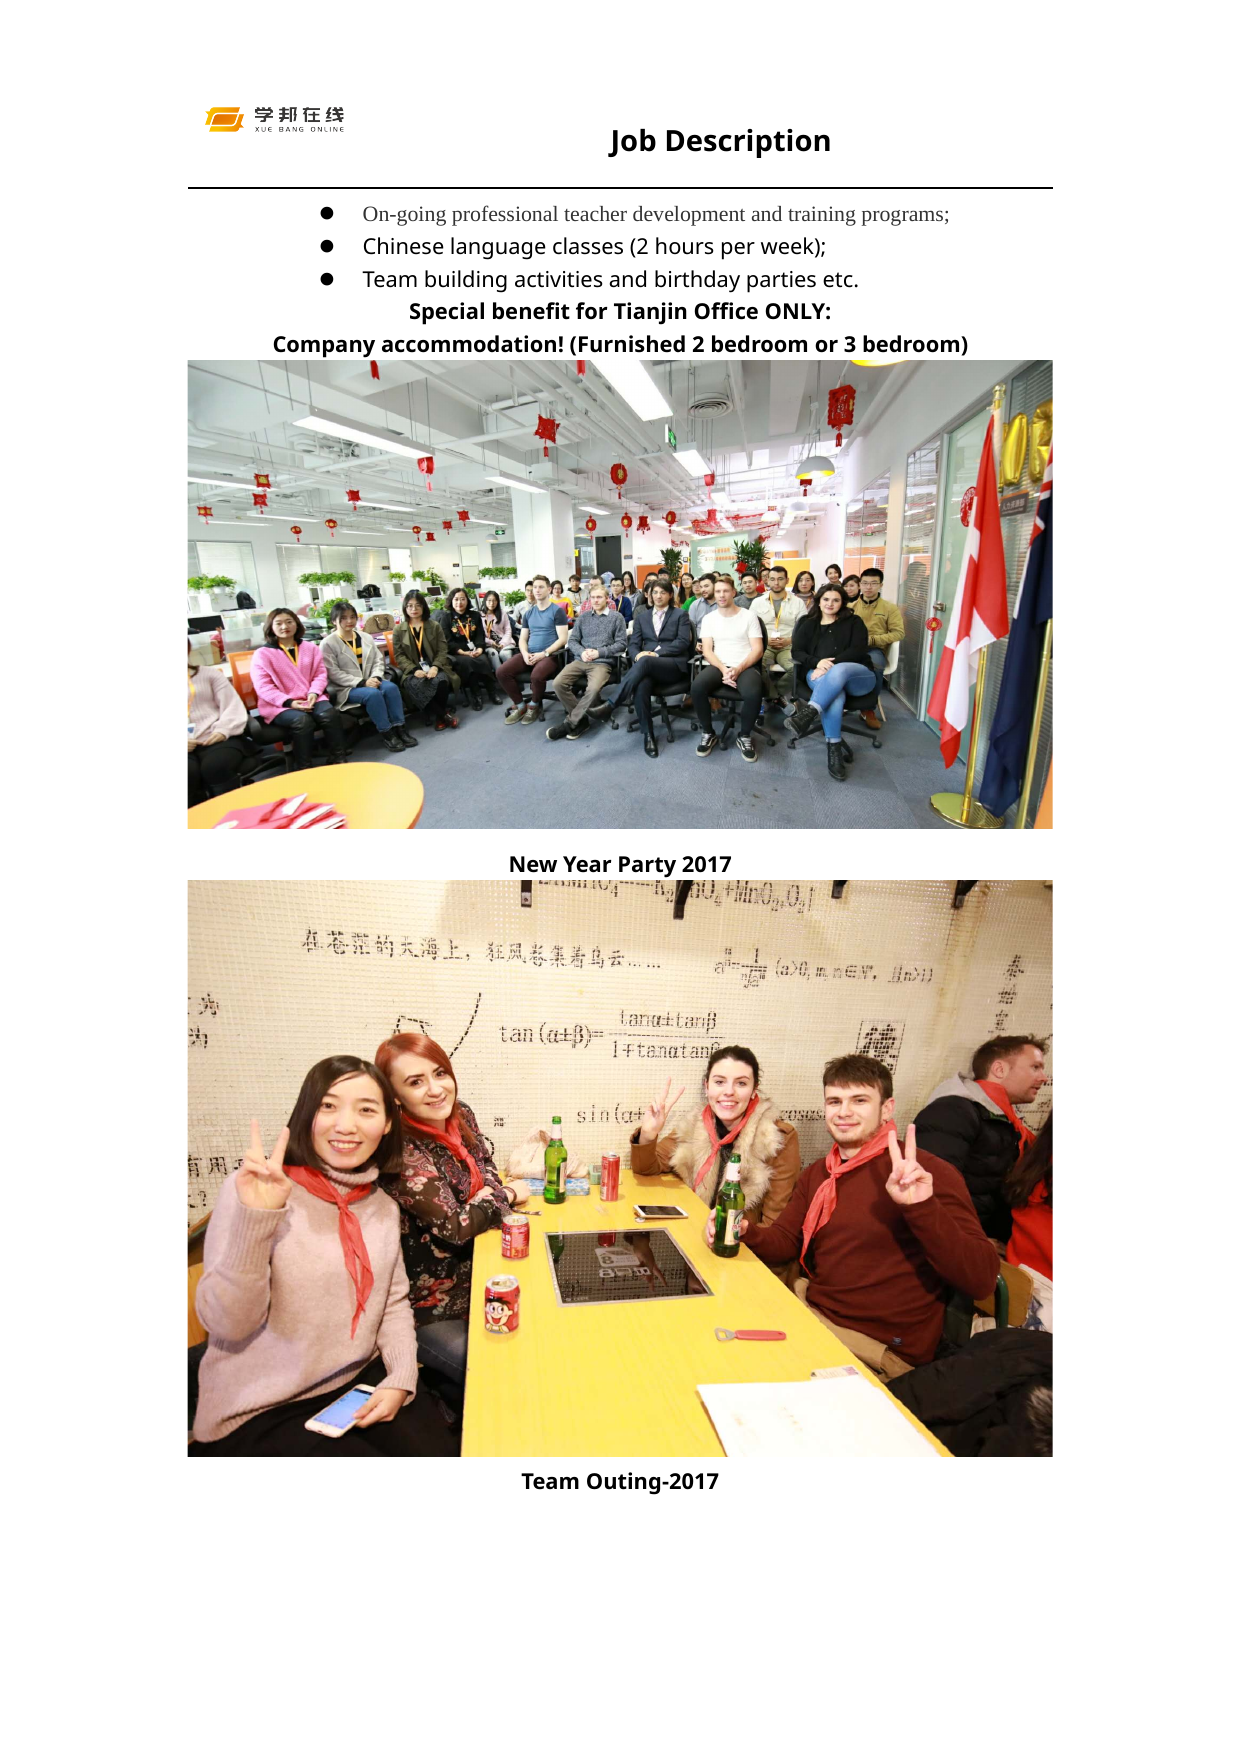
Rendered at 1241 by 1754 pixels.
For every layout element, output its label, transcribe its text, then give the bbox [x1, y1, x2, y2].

text Company accommodation! (Furnished 2 bedroom or 3 bedroom) [187, 327, 1053, 360]
picture [187, 880, 1053, 1457]
list Team building activities and birthday parties etc. [319, 262, 1053, 295]
list On-going professional teacher development and training programs; [319, 197, 1053, 230]
picture [187, 360, 1053, 829]
text New Year Party 2017 [187, 847, 1053, 880]
text Special benefit for Tianjin Office ONLY: [187, 295, 1053, 327]
picture [187, 88, 362, 151]
list Chinese language classes (2 hours per week); [319, 230, 1053, 262]
text Team Outing-2017 [187, 1465, 1053, 1497]
